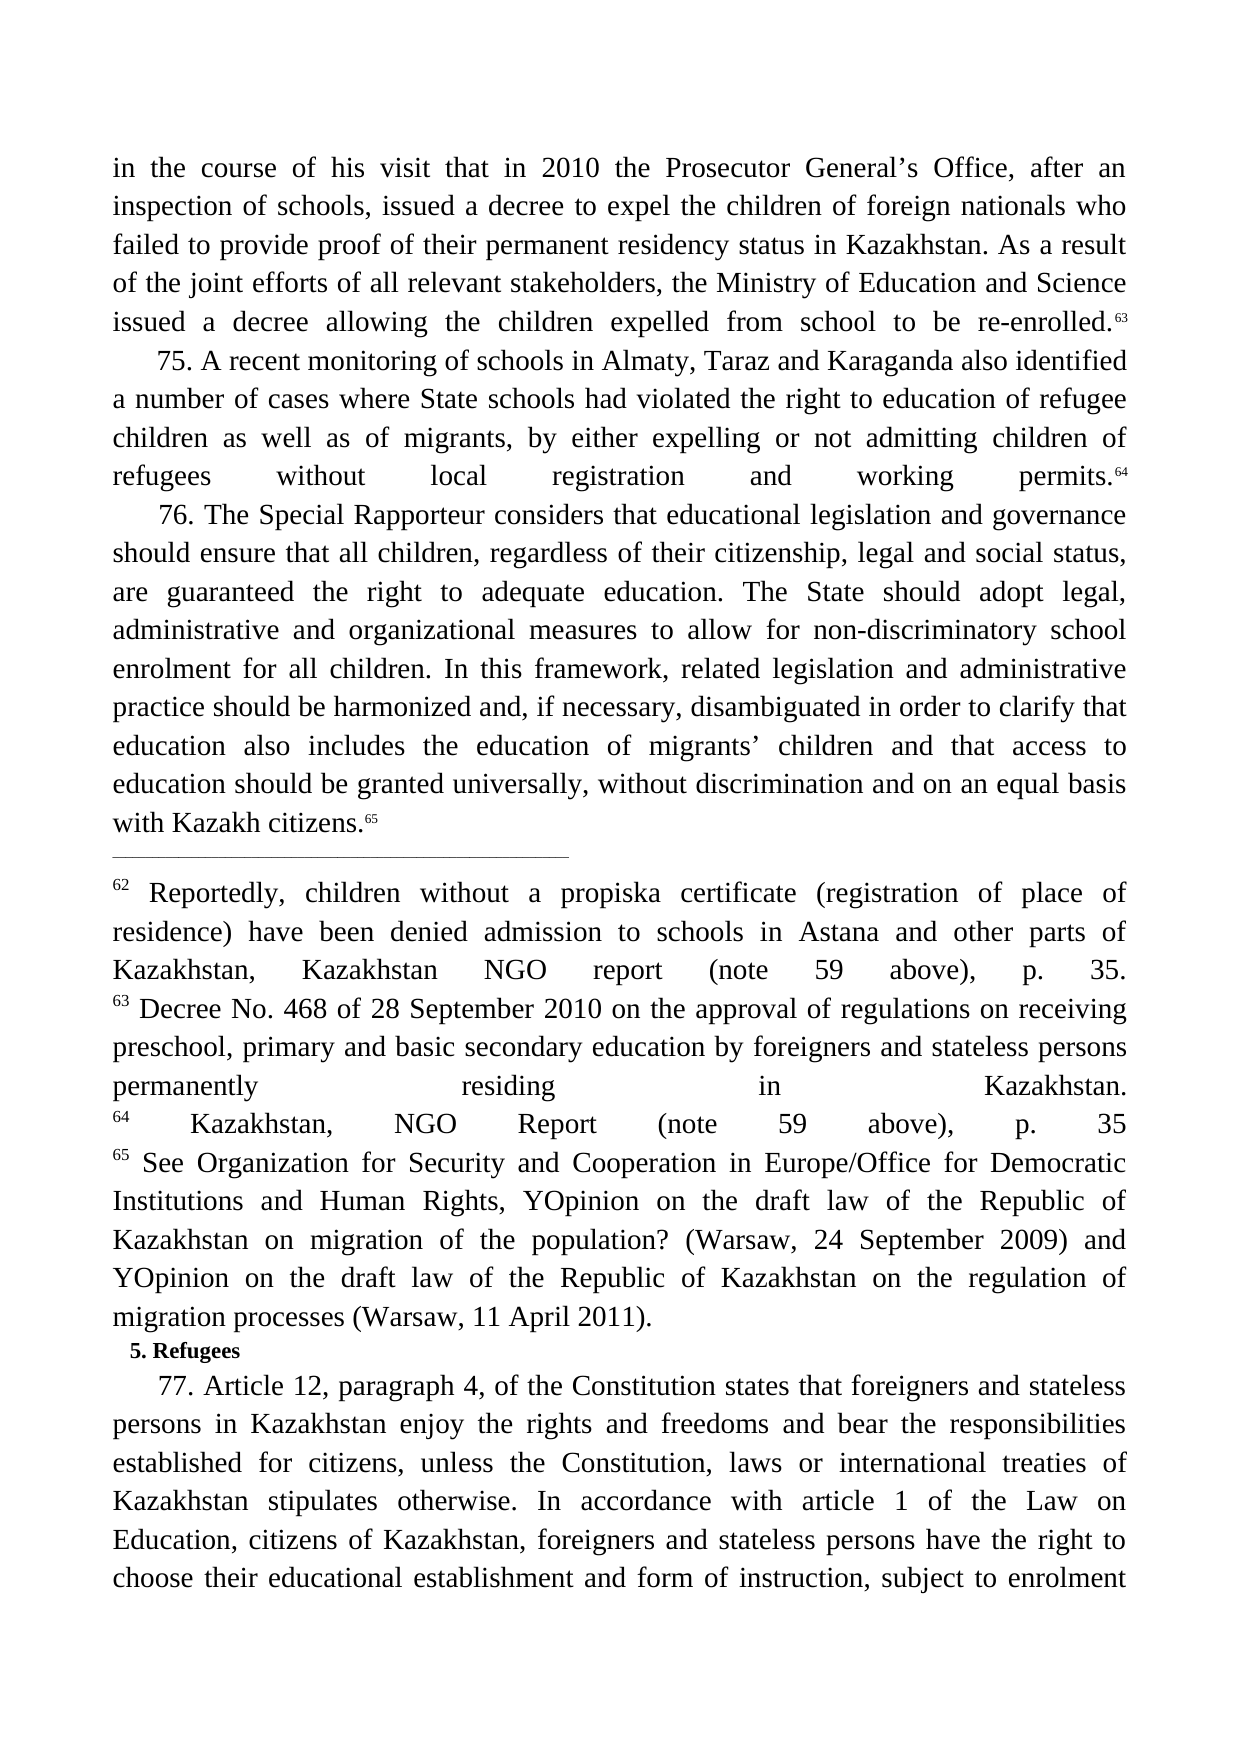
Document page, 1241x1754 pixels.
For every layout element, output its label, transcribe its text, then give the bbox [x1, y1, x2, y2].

text 5. Refugees [112, 1338, 1128, 1364]
text _____________________________________________________________________ 62 Reportedly, children without a propiska certificate (registration of place of residence) have been denied admission to schools in Astana and other parts of Kazakhstan, Kazakhstan NGO report (note 59 above), p. 35. 63 Decree No. 468 of 28 September 2010 on the approval of regulations on receiving preschool, primary and basic secondary education by foreigners and stateless persons permanently residing in Kazakhstan. 64 Kazakhstan, NGO Report (note 59 above), p. 35 65 See Organization for Security and Cooperation in Europe/Office for Democratic Institutions and Human Rights, ҮOpinion on the draft law of the Republic of Kazakhstan on migration of the population? (Warsaw, 24 September 2009) and ҮOpinion on the draft law of the Republic of Kazakhstan on the regulation of migration processes (Warsaw, 11 April 2011). [112, 844, 1128, 1333]
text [112, 150, 1128, 839]
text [112, 1368, 1128, 1594]
